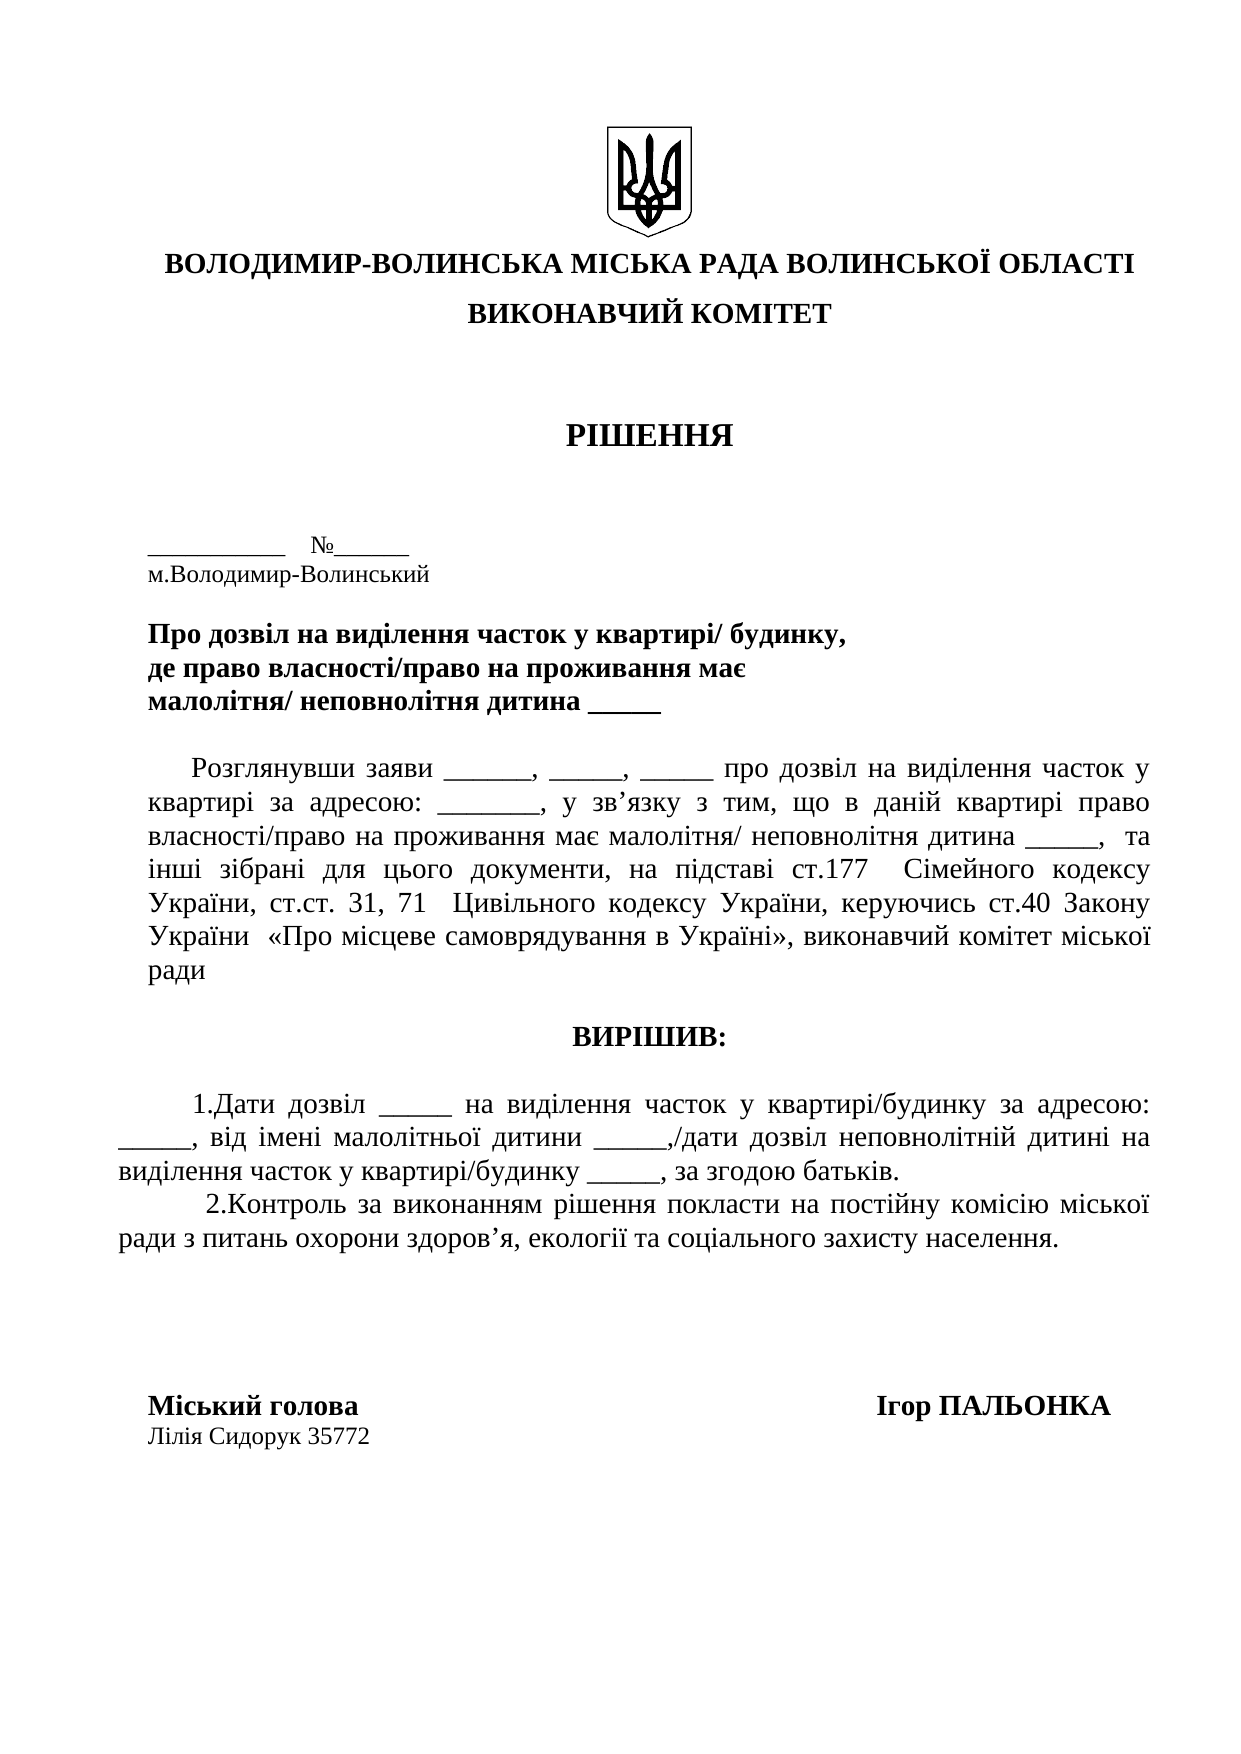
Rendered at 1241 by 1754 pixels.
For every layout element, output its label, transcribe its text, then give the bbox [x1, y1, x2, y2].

text м.Володимир-Волинський [148, 559, 1152, 588]
text РІШЕННЯ [148, 415, 1152, 492]
text малолітня/ неповнолітня дитина _____ [148, 683, 1152, 717]
text 1.Дати дозвіл _____ на виділення часток у квартирі/будинку за адресою: _____, від імені малолітньої дитини _____,/дати дозвіл неповнолітній дитині на виділення часток у квартирі/будинку _____, за згодою батьків. [118, 1086, 1152, 1187]
subtitle Про дозвіл на виділення часток у квартирі/ будинку, [148, 616, 1152, 650]
text ВИРІШИВ: [148, 1019, 1152, 1052]
text 2.Контроль за виконанням рішення покласти на постійну комісію міської ради з питань охорони здоров’я, екології та соціального захисту населення. [118, 1187, 1152, 1254]
text Міський голова Ігор ПАЛЬОНКА [148, 1388, 1152, 1421]
text Розглянувши заяви ______, _____, _____ про дозвіл на виділення часток у квартирі за адресою: _______, у зв’язку з тим, що в даній квартирі право власності/право на проживання має малолітня/ неповнолітня дитина _____, та інші зібрані для цього документи, на підставі ст.177 Сімейного кодексу України, ст.ст. 31, 71 Цивільного кодексу України, керуючись ст.40 Закону України «Про місцеве самоврядування в Україні», виконавчий комітет міської ради [148, 751, 1152, 985]
text де право власності/право на проживання має [148, 650, 1152, 683]
text ВИКОНАВЧИЙ КОМІТЕТ [148, 297, 1152, 376]
text ___________ №______ [148, 530, 1152, 559]
text ВОЛОДИМИР-ВОЛИНСЬКА МІСЬКА РАДА ВОЛИНСЬКОЇ ОБЛАСТІ [148, 246, 1152, 280]
text Лілія Сидорук 35772 [148, 1421, 1152, 1450]
